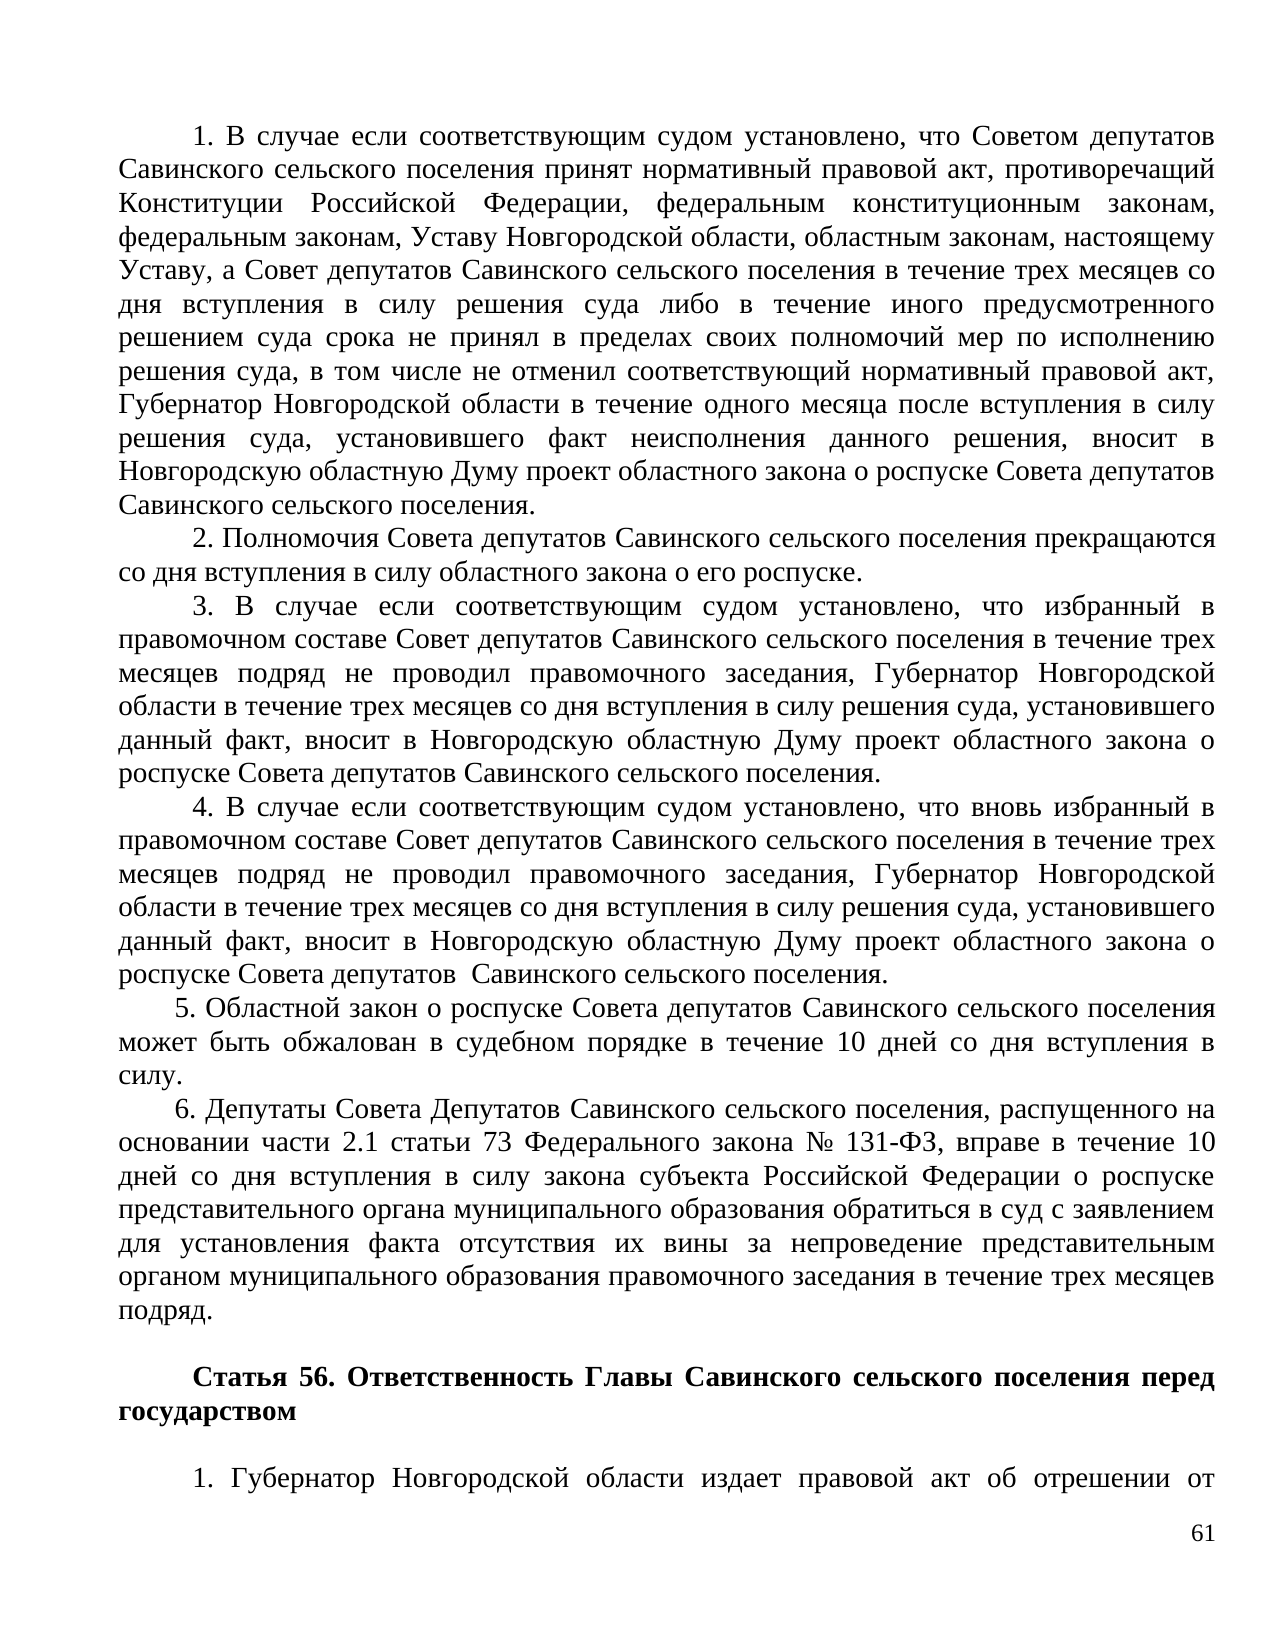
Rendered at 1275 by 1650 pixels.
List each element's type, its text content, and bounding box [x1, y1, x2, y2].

text 6. Депутаты Совета Депутатов Савинского сельского поселения, распущенного на основании части 2.1 статьи 73 Федерального закона № 131-ФЗ, вправе в течение 10 дней со дня вступления в силу закона субъекта Российской Федерации о роспуске представительного органа муниципального образования обратиться в суд с заявлением для установления факта отсутствия их вины за непроведение представительным органом муниципального образования правомочного заседания в течение трех месяцев подряд. [118, 1091, 1216, 1326]
text 4. В случае если соответствующим судом установлено, что вновь избранный в правомочном составе Совет депутатов Савинского сельского поселения в течение трех месяцев подряд не проводил правомочного заседания, Губернатор Новгородской области в течение трех месяцев со дня вступления в силу решения суда, установившего данный факт, вносит в Новгородскую областную Думу проект областного закона о роспуске Совета депутатов Савинского сельского поселения. [118, 789, 1216, 990]
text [118, 1460, 1216, 1493]
text 2. Полномочия Совета депутатов Савинского сельского поселения прекращаются со дня вступления в силу областного закона о его роспуске. [118, 521, 1216, 588]
text 1. В случае если соответствующим судом установлено, что Советом депутатов Савинского сельского поселения принят нормативный правовой акт, противоречащий Конституции Российской Федерации, федеральным конституционным законам, федеральным законам, Уставу Новгородской области, областным законам, настоящему Уставу, а Совет депутатов Савинского сельского поселения в течение трех месяцев со дня вступления в силу решения суда либо в течение иного предусмотренного решением суда срока не принял в пределах своих полномочий мер по исполнению решения суда, в том числе не отменил соответствующий нормативный правовой акт, Губернатор Новгородской области в течение одного месяца после вступления в силу решения суда, установившего факт неисполнения данного решения, вносит в Новгородскую областную Думу проект областного закона о роспуске Совета депутатов Савинского сельского поселения. [118, 118, 1216, 521]
text 3. В случае если соответствующим судом установлено, что избранный в правомочном составе Совет депутатов Савинского сельского поселения в течение трех месяцев подряд не проводил правомочного заседания, Губернатор Новгородской области в течение трех месяцев со дня вступления в силу решения суда, установившего данный факт, вносит в Новгородскую областную Думу проект областного закона о роспуске Совета депутатов Савинского сельского поселения. [118, 588, 1216, 789]
text Статья 56. Ответственность Главы Савинского сельского поселения перед государством [118, 1359, 1216, 1426]
text 5. Областной закон о роспуске Совета депутатов Савинского сельского поселения может быть обжалован в судебном порядке в течение 10 дней со дня вступления в силу. [118, 990, 1216, 1091]
